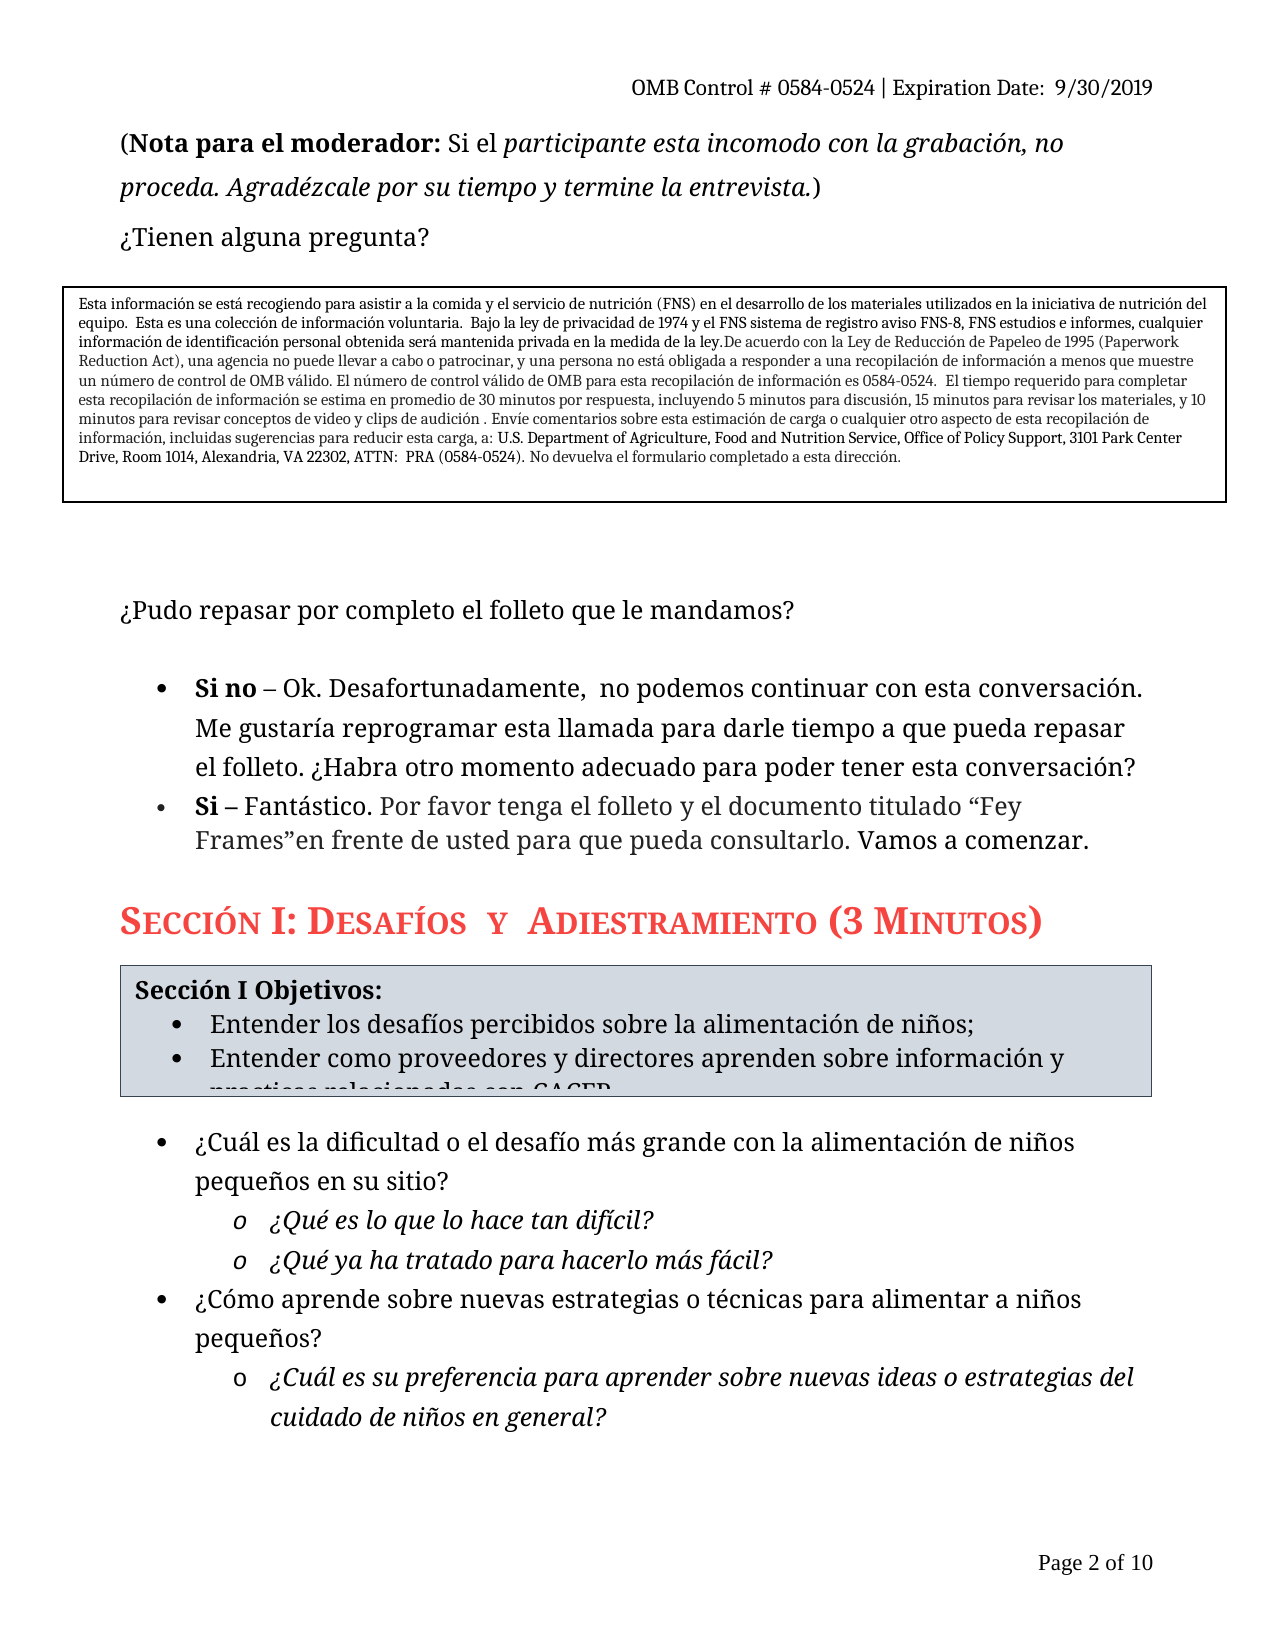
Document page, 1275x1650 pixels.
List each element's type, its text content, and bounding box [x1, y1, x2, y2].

list ¿Cuál es su preferencia para aprender sobre nuevas ideas o estrategias del cuidado de niños en general? [232, 1360, 1153, 1433]
text ¿Pudo repasar por completo el folleto que le mandamos? [120, 593, 1147, 627]
list Si no – Ok. Desafortunadamente, no podemos continuar con esta conversación. Me gustaría reprogramar esta llamada para darle tiempo a que pueda repasar el folleto. ¿Habra otro momento adecuado para poder tener esta conversación? [157, 671, 1147, 783]
list ¿Cuál es la dificultad o el desafío más grande con la alimentación de niños pequeños en su sitio? [157, 962, 1153, 1198]
list Si – Fantástico. Por favor tenga el folleto y el documento titulado “Fey Frames”en frente de usted para que pueda consultarlo. Vamos a comenzar. [157, 788, 1153, 857]
text ¿Tienen alguna pregunta? [120, 220, 1147, 254]
list ¿Cómo aprende sobre nuevas estrategias o técnicas para alimentar a niños pequeños? [157, 1282, 1153, 1355]
subtitle Sección I: Desafíos y Adiestramiento (3 Minutos) [120, 894, 1153, 945]
list ¿Qué es lo que lo hace tan difícil? [232, 1203, 1153, 1237]
text (Nota para el moderador: Si el participante esta incomodo con la grabación, no proceda. Agradézcale por su tiempo y termine la entrevista.) [120, 125, 1147, 207]
list ¿Qué ya ha tratado para hacerlo más fácil? [232, 1242, 1153, 1277]
